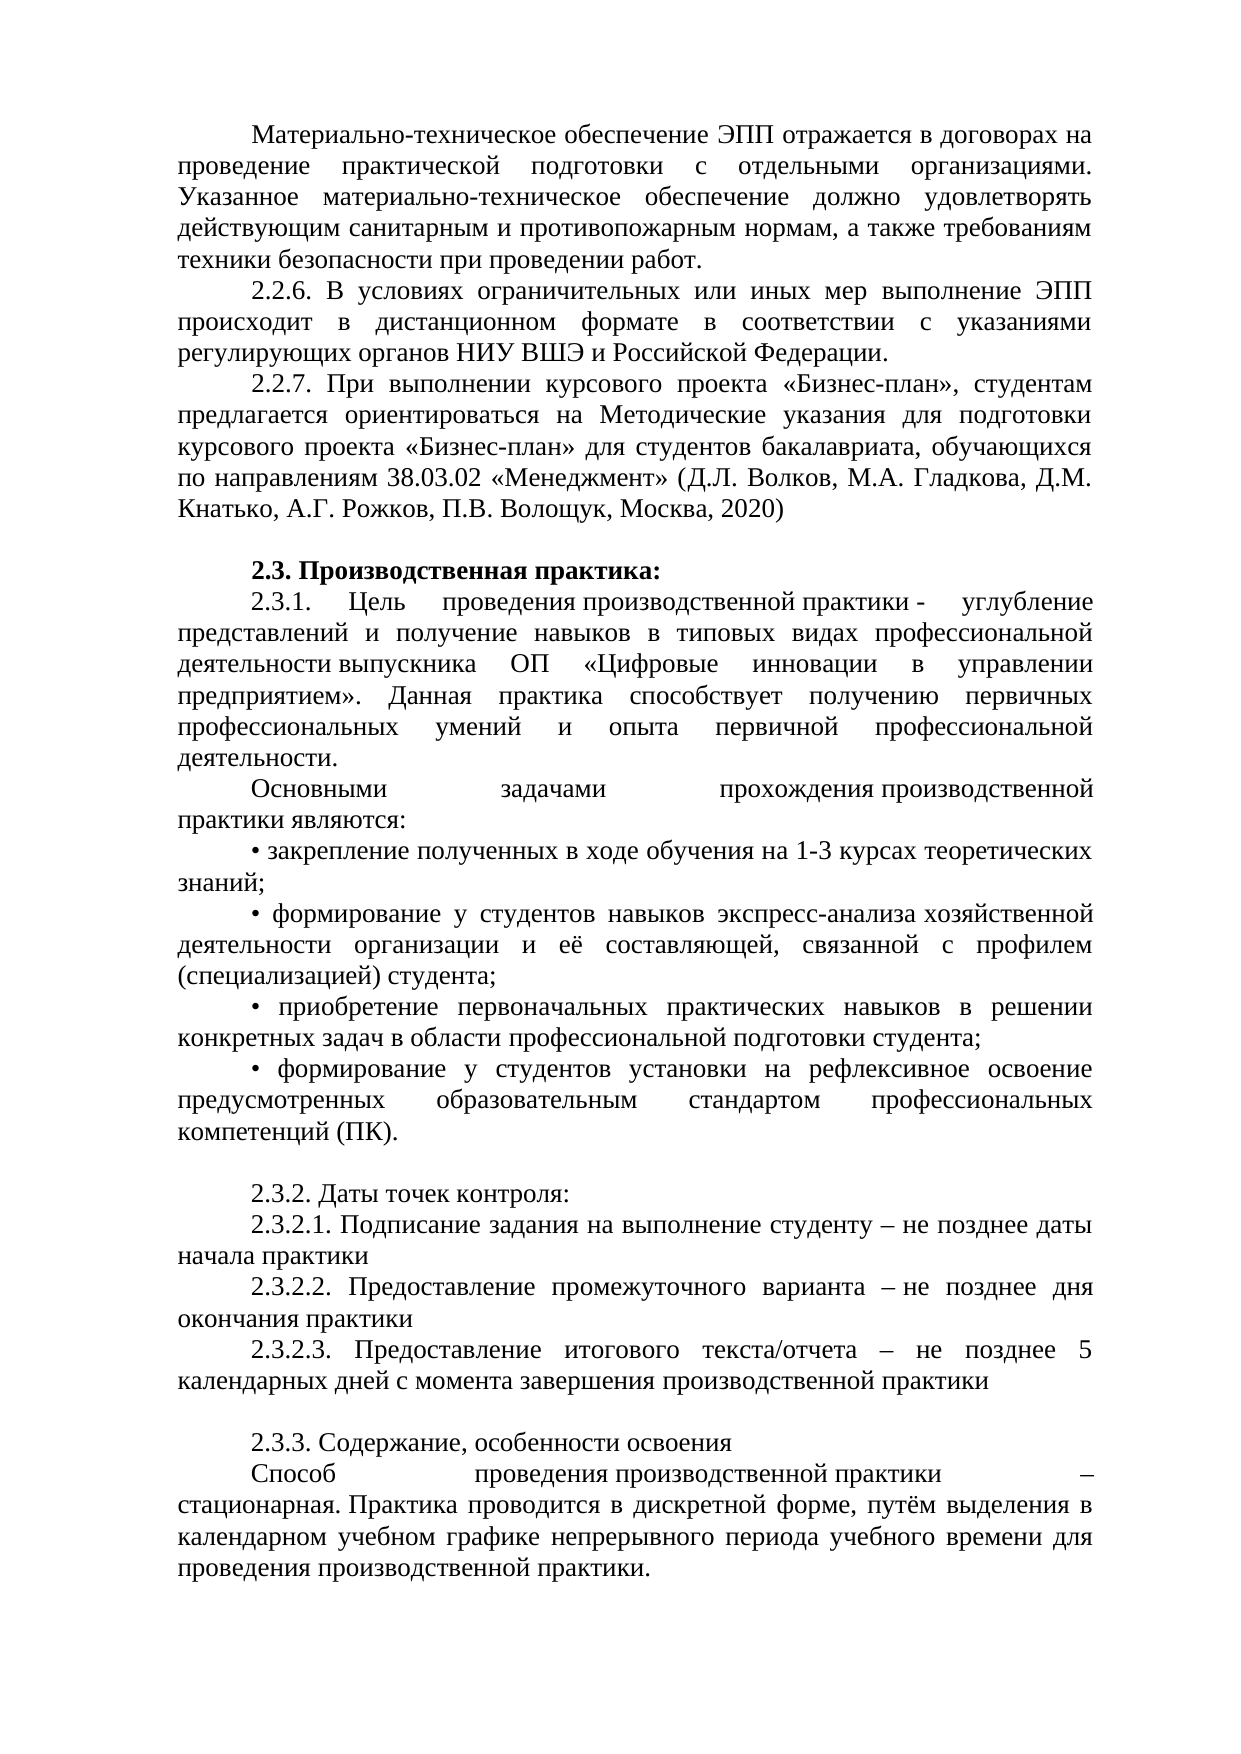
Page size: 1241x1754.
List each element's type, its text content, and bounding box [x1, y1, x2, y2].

text 2.2.6. В условиях ограничительных или иных мер выполнение ЭПП происходит в дистанционном формате в соответствии с указаниями регулирующих органов НИУ ВШЭ и Российской Федерации. [177, 274, 1092, 367]
text 2.3.2.3. Предоставление итогового текста/отчета – не позднее 5 календарных дней с момента завершения производственной практики [177, 1333, 1094, 1395]
text 2.3.2.1. Подписание задания на выполнение студенту – не позднее даты начала практики [177, 1208, 1094, 1271]
text 2.2.7. При выполнении курсового проекта «Бизнес-план», студентам предлагается ориентироваться на Методические указания для подготовки курсового проекта «Бизнес-план» для студентов бакалавриата, обучающихся по направлениям 38.03.02 «Менеджмент» (Д.Л. Волков, М.А. Гладкова, Д.М. Кнатько, А.Г. Рожков, П.В. Волощук, Москва, 2020) [177, 367, 1092, 523]
text 2.3.1. Цель проведения производственной практики - углубление представлений и получение навыков в типовых видах профессиональной деятельности выпускника ОП «Цифровые инновации в управлении предприятием». Данная практика способствует получению первичных профессиональных умений и опыта первичной профессиональной деятельности. [177, 585, 1094, 772]
text Способ проведения производственной практики – стационарная. Практика проводится в дискретной форме, путём выделения в календарном учебном графике непрерывного периода учебного времени для проведения производственной практики. [177, 1457, 1094, 1582]
text 2.3.2. Даты точек контроля: [177, 1177, 1094, 1208]
text • формирование у студентов установки на рефлексивное освоение предусмотренных образовательным стандартом профессиональных компетенций (ПК). [177, 1052, 1094, 1146]
text • формирование у студентов навыков экспресс-анализа хозяйственной деятельности организации и её составляющей, связанной с профилем (специализацией) студента; [177, 897, 1094, 990]
text 2.3. Производственная практика: [177, 554, 1092, 585]
text 2.3.3. Содержание, особенности освоения [177, 1426, 1094, 1457]
text 2.3.2.2. Предоставление промежуточного варианта – не позднее дня окончания практики [177, 1271, 1094, 1333]
text • закрепление полученных в ходе обучения на 1-3 курсах теоретических знаний; [177, 834, 1094, 897]
text Основными задачами прохождения производственной практики являются: [177, 772, 1094, 834]
text • приобретение первоначальных практических навыков в решении конкретных задач в области профессиональной подготовки студента; [177, 990, 1094, 1052]
text Материально-техническое обеспечение ЭПП отражается в договорах на проведение практической подготовки с отдельными организациями. Указанное материально-техническое обеспечение должно удовлетворять действующим санитарным и противопожарным нормам, а также требованиям техники безопасности при проведении работ. [177, 118, 1092, 274]
